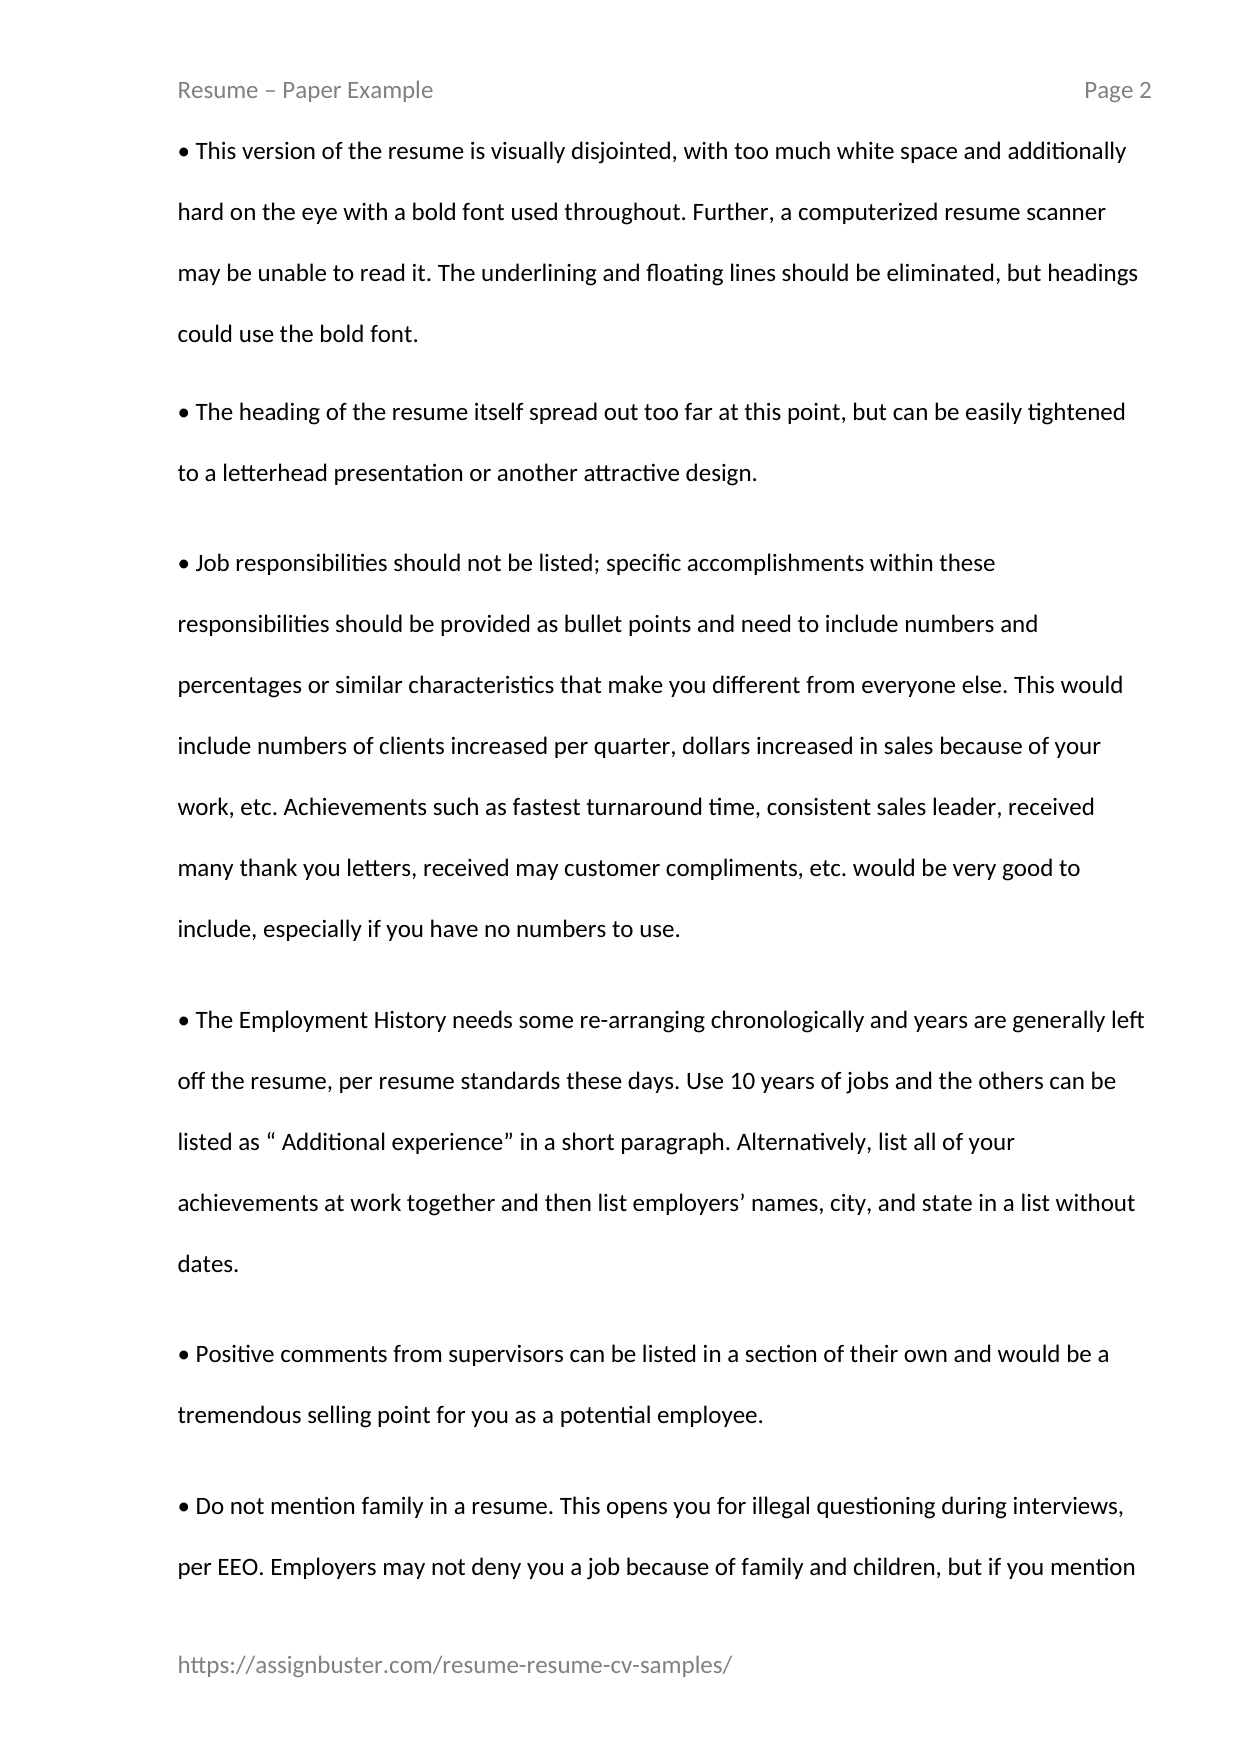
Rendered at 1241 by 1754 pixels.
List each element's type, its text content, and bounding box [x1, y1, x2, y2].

text • Job responsibilities should not be listed; specific accomplishments within these responsibilities should be provided as bullet points and need to include numbers and percentages or similar characteristics that make you different from everyone else. This would include numbers of clients increased per quarter, dollars increased in sales because of your work, etc. Achievements such as fastest turnaround time, consistent sales leader, received many thank you letters, received may customer compliments, etc. would be very good to include, especially if you have no numbers to use. [177, 547, 1152, 944]
text • The Employment History needs some re-arranging chronologically and years are generally left off the resume, per resume standards these days. Use 10 years of jobs and the others can be listed as “ Additional experience” in a short paragraph. Alternatively, list all of your achievements at work together and then list employers’ names, city, and state in a list without dates. [177, 1004, 1152, 1279]
text • Positive comments from supervisors can be listed in a section of their own and would be a tremendous selling point for you as a potential employee. [177, 1339, 1152, 1430]
text • This version of the resume is visually disjointed, with too much white space and additionally hard on the eye with a bold font used throughout. Further, a computerized resume scanner may be unable to read it. The underlining and floating lines should be eliminated, but headings could use the bold font. [177, 135, 1152, 348]
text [177, 1490, 1152, 1582]
text • The heading of the resume itself spread out too far at this point, but can be easily tightened to a letterhead presentation or another attractive design. [177, 396, 1152, 487]
